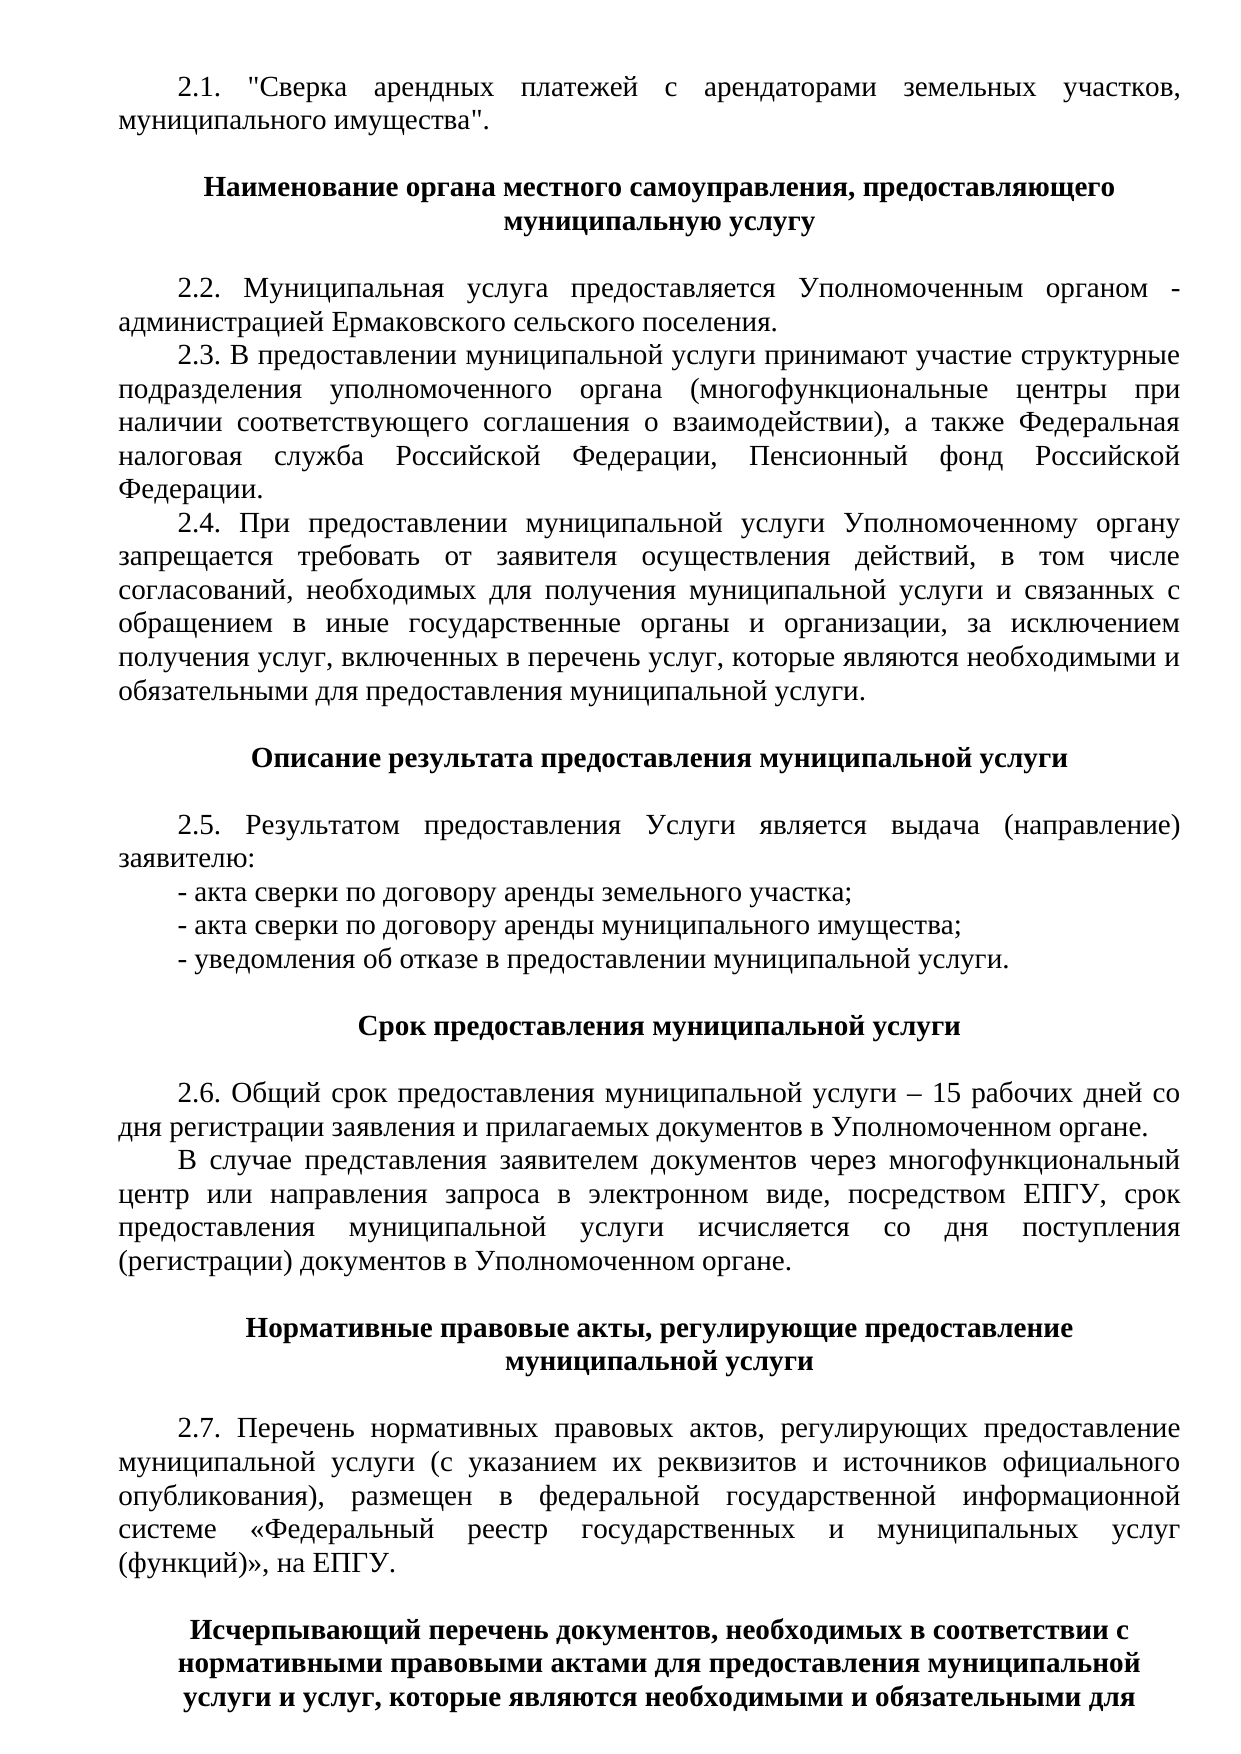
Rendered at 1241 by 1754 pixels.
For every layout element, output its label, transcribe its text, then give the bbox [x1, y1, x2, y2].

subtitle Наименование органа местного самоуправления, предоставляющего муниципальную услугу [138, 169, 1181, 237]
text - уведомления об отказе в предоставлении муниципальной услуги. [118, 941, 1181, 974]
subtitle Нормативные правовые акты, регулирующие предоставление муниципальной услуги [138, 1310, 1181, 1377]
text В случае представления заявителем документов через многофункциональный центр или направления запроса в электронном виде, посредством ЕПГУ, срок предоставления муниципальной услуги исчисляется со дня поступления (регистрации) документов в Уполномоченном органе. [118, 1142, 1181, 1276]
text 2.1. "Сверка арендных платежей с арендаторами земельных участков, муниципального имущества". [118, 69, 1181, 136]
text 2.4. При предоставлении муниципальной услуги Уполномоченному органу запрещается требовать от заявителя осуществления действий, в том числе согласований, необходимых для получения муниципальной услуги и связанных с обращением в иные государственные органы и организации, за исключением получения услуг, включенных в перечень услуг, которые являются необходимыми и обязательными для предоставления муниципальной услуги. [118, 505, 1181, 706]
text 2.7. Перечень нормативных правовых актов, регулирующих предоставление муниципальной услуги (с указанием их реквизитов и источников официального опубликования), размещен в федеральной государственной информационной системе «Федеральный реестр государственных и муниципальных услуг (функций)», на ЕПГУ. [118, 1411, 1181, 1578]
text 2.3. В предоставлении муниципальной услуги принимают участие структурные подразделения уполномоченного органа (многофункциональные центры при наличии соответствующего соглашения о взаимодействии), а также Федеральная налоговая служба Российской Федерации, Пенсионный фонд Российской Федерации. [118, 337, 1181, 505]
text 2.6. Общий срок предоставления муниципальной услуги – 15 рабочих дней со дня регистрации заявления и прилагаемых документов в Уполномоченном органе. [118, 1075, 1181, 1142]
text 2.2. Муниципальная услуга предоставляется Уполномоченным органом - администрацией Ермаковского сельского поселения. [118, 270, 1181, 337]
subtitle Описание результата предоставления муниципальной услуги [138, 740, 1181, 773]
text - акта сверки по договору аренды муниципального имущества; [118, 907, 1181, 941]
subtitle Срок предоставления муниципальной услуги [138, 1008, 1181, 1042]
text - акта сверки по договору аренды земельного участка; [118, 874, 1181, 907]
text 2.5. Результатом предоставления Услуги является выдача (направление) заявителю: [118, 807, 1181, 874]
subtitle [138, 1612, 1181, 1712]
